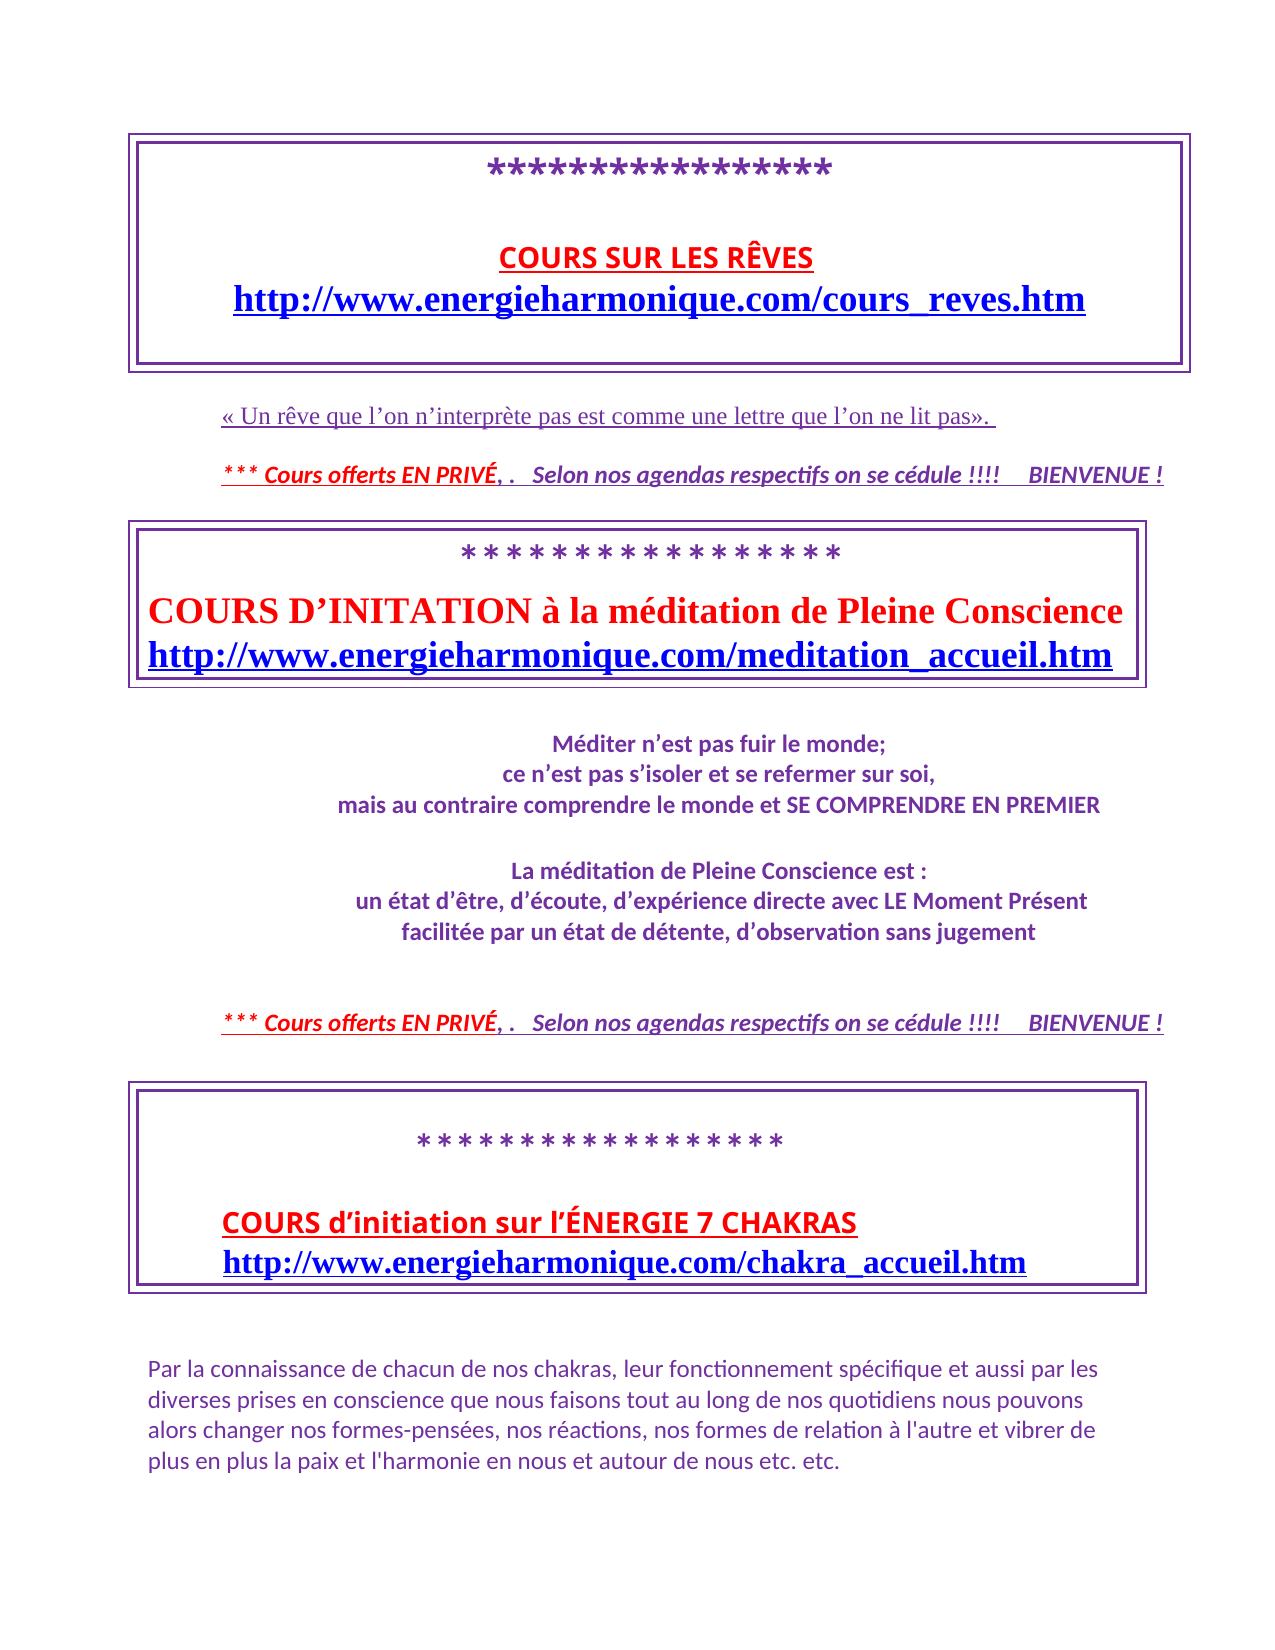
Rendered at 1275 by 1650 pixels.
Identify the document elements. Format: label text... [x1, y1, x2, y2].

text COURS D’INITATION à la méditation de Pleine Conscience [148, 589, 1127, 619]
text mais au contraire comprendre le monde et SE COMPRENDRE EN PREMIER [148, 789, 1275, 819]
text http://www.energieharmonique.com/meditation_accueil.htm [130, 619, 1145, 687]
text *** Cours offerts EN PRIVÉ, . Selon nos agendas respectifs on se cédule !!!! BIENVENUE ! [221, 459, 1166, 489]
list ***************** [130, 135, 1189, 197]
text Par la connaissance de chacun de nos chakras, leur fonctionnement spécifique et aussi par les diverses prises en conscience que nous faisons tout au long de nos quotidiens nous pouvons alors changer nos formes-pensées, nos réactions, nos formes de relation à l'autre et vibrer de plus en plus la paix et l'harmonie en nous et autour de nous etc. etc. [148, 1353, 1127, 1475]
text un état d’être, d’écoute, d’expérience directe avec LE Moment Présent [148, 886, 1275, 916]
text *** Cours offerts EN PRIVÉ, . Selon nos agendas respectifs on se cédule !!!! BIENVENUE ! [221, 1008, 1166, 1038]
text La méditation de Pleine Conscience est : [148, 855, 1275, 886]
text http://www.energieharmonique.com/chakra_accueil.htm [130, 1229, 1145, 1292]
text « Un rêve que l’on n’interprète pas est comme une lettre que l’on ne lit pas». [221, 401, 1128, 430]
list COURS SUR LES RÊVES [139, 224, 1180, 264]
text ***************** [130, 522, 1145, 589]
text Méditer n’est pas fuir le monde; [148, 728, 1275, 758]
text COURS d’initiation sur l’ÉNERGIE 7 CHAKRAS [148, 1203, 1127, 1229]
list http://www.energieharmonique.com/cours_reves.htm [139, 264, 1180, 320]
text ****************** [148, 1123, 1127, 1174]
text facilitée par un état de détente, d’observation sans jugement [148, 916, 1275, 947]
text ce n’est pas s’isoler et se refermer sur soi, [148, 758, 1275, 789]
